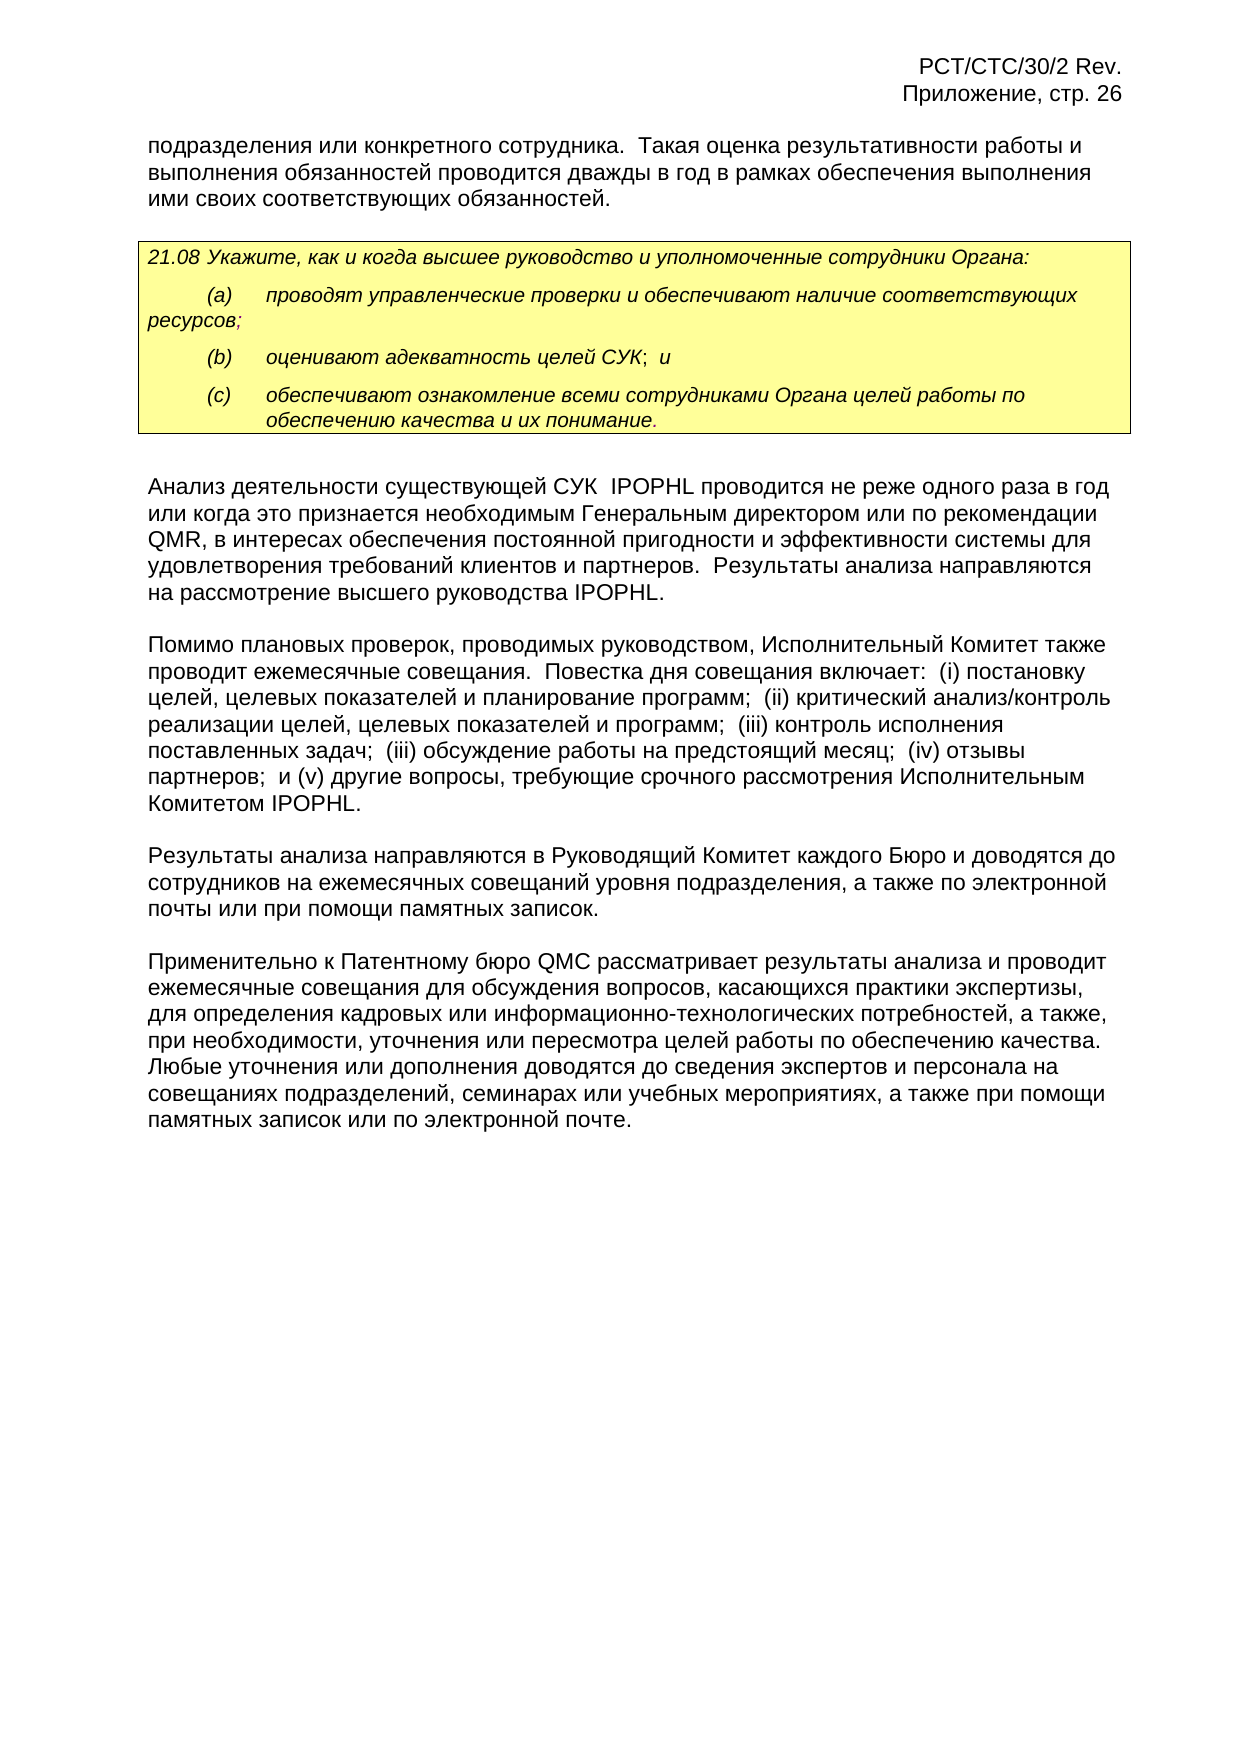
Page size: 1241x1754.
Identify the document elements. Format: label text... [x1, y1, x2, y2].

text (a) проводят управленческие проверки и обеспечивают наличие соответствующих ресурсов; [139, 278, 1130, 331]
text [148, 132, 1122, 211]
text Помимо плановых проверок, проводимых руководством, Исполнительный Комитет также проводит ежемесячные совещания. Повестка дня совещания включает: (i) постановку целей, целевых показателей и планирование программ; (ii) критический анализ/контроль реализации целей, целевых показателей и программ; (iii) контроль исполнения поставленных задач; (iii) обсуждение работы на предстоящий месяц; (iv) отзывы партнеров; и (v) другие вопросы, требующие срочного рассмотрения Исполнительным Комитетом IPOPHL. [148, 631, 1122, 816]
text Применительно к Патентному бюро QMC рассматривает результаты анализа и проводит ежемесячные совещания для обсуждения вопросов, касающихся практики экспертизы, для определения кадровых или информационно-технологических потребностей, а также, при необходимости, уточнения или пересмотра целей работы по обеспечению качества. Любые уточнения или дополнения доводятся до сведения экспертов и персонала на совещаниях подразделений, семинарах или учебных мероприятиях, а также при помощи памятных записок или по электронной почте. [148, 948, 1122, 1132]
text Результаты анализа направляются в Руководящий Комитет каждого Бюро и доводятся до сотрудников на ежемесячных совещаний уровня подразделения, а также по электронной почты или при помощи памятных записок. [148, 842, 1122, 921]
text (c) обеспечивают ознакомление всеми сотрудниками Органа целей работы по обеспечению качества и их понимание. [139, 378, 1130, 433]
text (b) оценивают адекватность целей СУК; и [139, 341, 1130, 369]
text 21.08 Укажите, как и когда высшее руководство и уполномоченные сотрудники Органа: [139, 242, 1130, 269]
text Анализ деятельности существующей СУК IPOPHL проводится не реже одного раза в год или когда это признается необходимым Генеральным директором или по рекомендации QMR, в интересах обеспечения постоянной пригодности и эффективности системы для удовлетворения требований клиентов и партнеров. Результаты анализа направляются на рассмотрение высшего руководства IPOPHL. [148, 473, 1122, 605]
